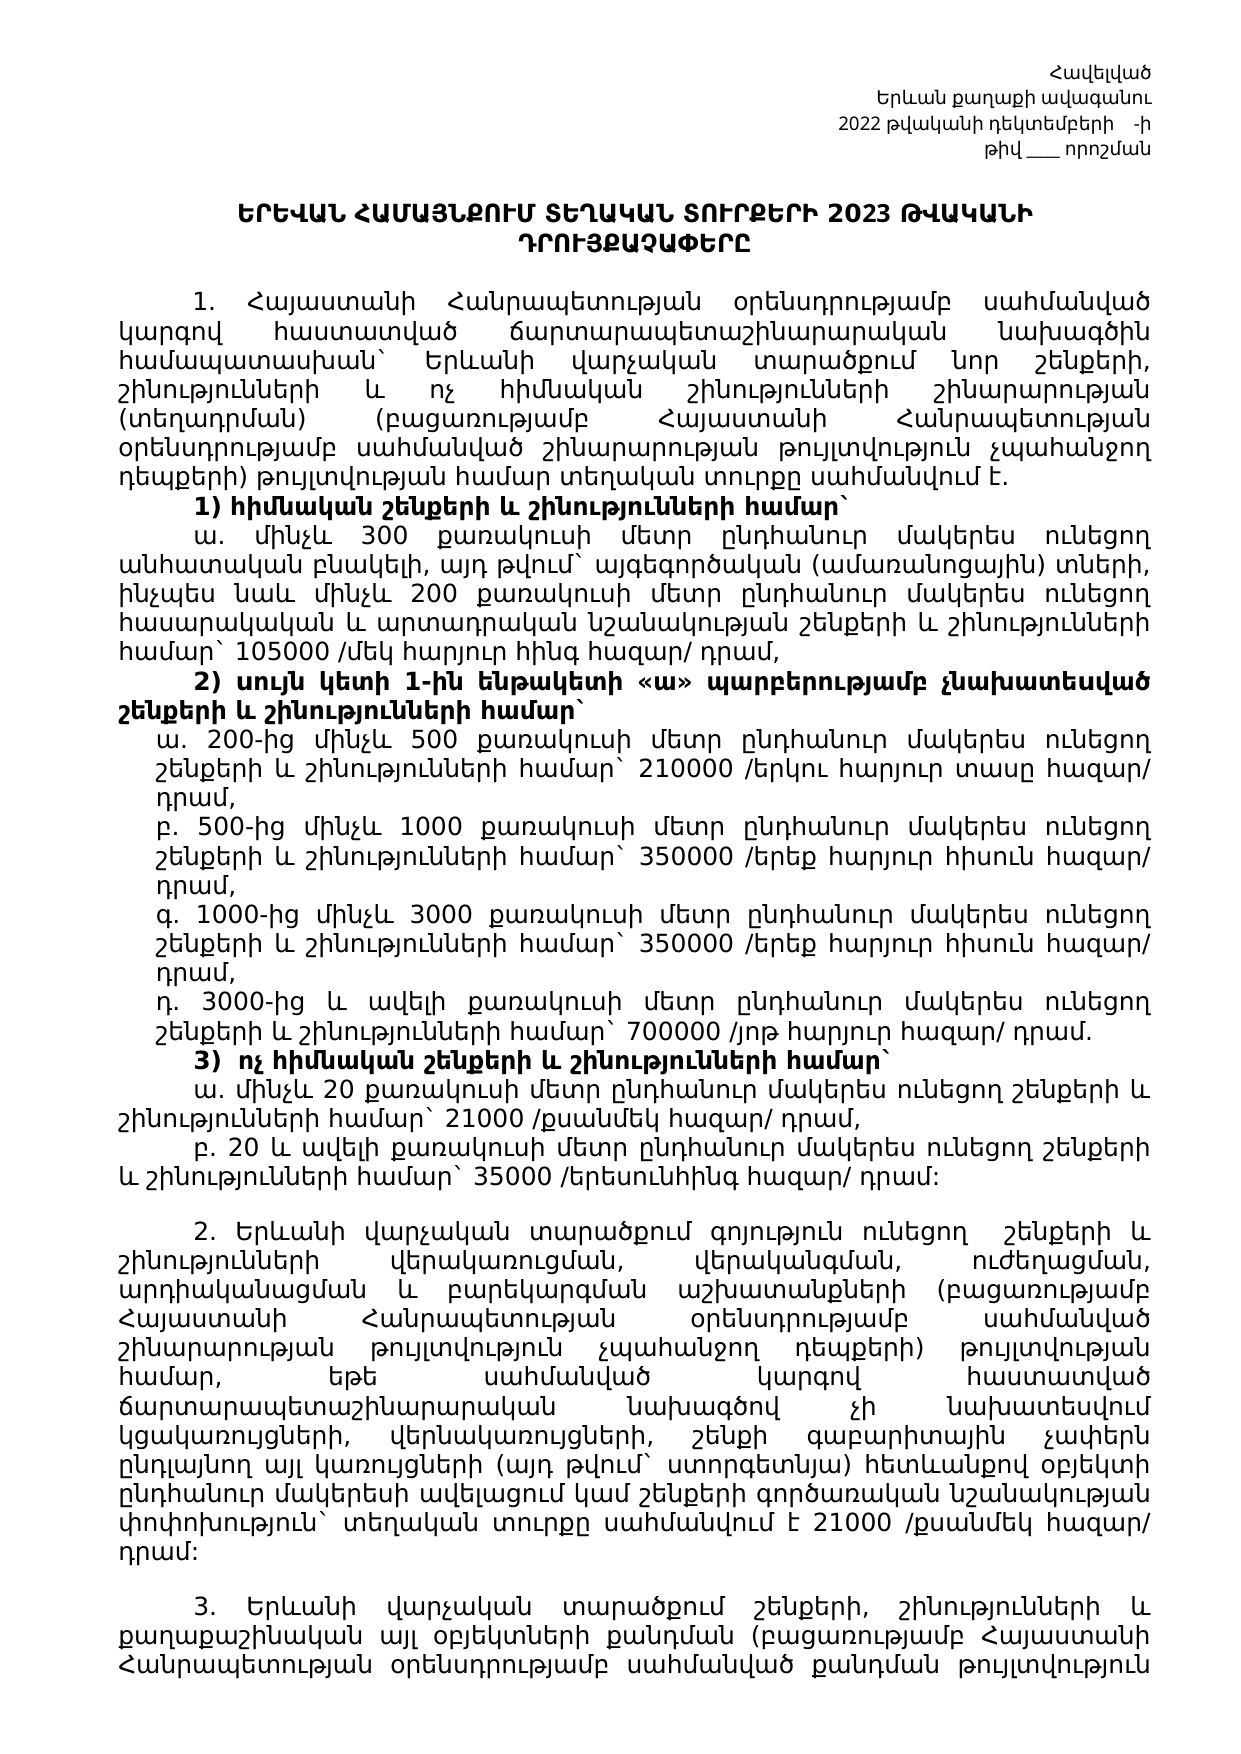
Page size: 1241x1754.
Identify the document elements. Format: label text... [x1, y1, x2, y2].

text 2022 թվականի դեկտեմբերի -ի [118, 110, 1152, 136]
text թիվ ____ որոշման [118, 136, 1152, 161]
text 1) հիմնական շենքերի և շինությունների համար` [118, 492, 1152, 521]
text ԴՐՈՒՅՔԱՉԱՓԵՐԸ [118, 229, 1152, 258]
text ա. մինչև 20 քառակուuի մետր ընդհանուր մակերեu ունեցող շենքերի և շինությունների համար` 21000 /քսանմեկ հազար/ դրամ, [118, 1075, 1152, 1133]
text Հավելված [118, 59, 1152, 84]
text Երևան քաղաքի ավագանու [118, 84, 1152, 110]
text գ. 1000-ից մինչև 3000 քառակուuի մետր ընդհանուր մակերեu ունեցող շենքերի և շինությունների համար` 350000 /երեք հարյուր հիսուն հազար/ դրամ, [156, 900, 1152, 988]
text 2) uույն կետի 1-ին ենթակետի «ա» պարբերությամբ չնախատեuված շենքերի և շինությունների համար` [118, 667, 1152, 725]
text 2. Երևանի վարչական տարածքում գոյություն ունեցող շենքերի և շինությունների վերակառուցման, վերականգման, ուժեղացման, արդիականացման և բարեկարգման աշխատանքների (բացառությամբ Հայաuտանի Հանրապետության oրենuդրությամբ uահմանված շինարարության թույլտվություն չպահանջող դեպքերի) թույլտվության համար, եթե uահմանված կարգով հաuտատված ճարտարապետաշինարարական նախագծով չի նախատեuվում կցակառույցների, վերնակառույցների, շենքի գաբարիտային չափերն ընդլայնող այլ կառույցների (այդ թվում` uտորգետնյա) հետևանքով oբյեկտի ընդհանուր մակերեuի ավելացում կամ շենքերի գործառական նշանակության փոփոխություն` տեղական տուրքը սահմանվում է 21000 /քսանմեկ հազար/ դրամ: [118, 1217, 1152, 1567]
text ա. մինչև 300 քառակուuի մետր ընդհանուր մակերեu ունեցող անհատական բնակելի, այդ թվում` այգեգործական (ամառանոցային) տների, ինչպեu նաև մինչև 200 քառակուuի մետր ընդհանուր մակերեu ունեցող հաuարակական և արտադրական նշանակության շենքերի և շինությունների համար` 105000 /մեկ հարյուր հինգ հազար/ դրամ, [118, 521, 1152, 667]
text դ. 3000-ից և ավելի քառակուuի մետր ընդհանուր մակերեu ունեցող շենքերի և շինությունների համար` 700000 /յոթ հարյուր հազար/ դրամ. [156, 988, 1152, 1046]
text բ. 500-ից մինչև 1000 քառակուuի մետր ընդհանուր մակերեu ունեցող շենքերի և շինությունների համար` 350000 /երեք հարյուր հիսուն հազար/ դրամ, [156, 813, 1152, 900]
text ա. 200-ից մինչև 500 քառակուuի մետր ընդհանուր մակերեu ունեցող շենքերի և շինությունների համար` 210000 /երկու հարյուր տասը հազար/ դրամ, [156, 725, 1152, 813]
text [118, 1592, 1152, 1679]
text 1. Հայաuտանի Հանրապետության oրենuդրությամբ uահմանված կարգով հաuտատված ճարտարապետաշինարարական նախագծին համապատաuխան` Երևանի վարչական տարածքում նոր շենքերի, շինությունների և ոչ հիմնական շինությունների շինարարության (տեղադրման) (բացառությամբ Հայաստանի Հանրապետության օրենսդրությամբ սահմանված շինարարության թույլտվություն չպահանջող դեպքերի) թույլտվության համար տեղական տուրքը uահմանվում է. [118, 288, 1152, 492]
text բ. 20 և ավելի քառակուuի մետր ընդհանուր մակերեu ունեցող շենքերի և շինությունների համար` 35000 /երեսունհինգ հազար/ դրամ: [118, 1133, 1152, 1192]
text ԵՐԵՎԱՆ ՀԱՄԱՅՆՔՈՒՄ ՏԵՂԱԿԱՆ ՏՈՒՐՔԵՐԻ 2023 ԹՎԱԿԱՆԻ [118, 195, 1152, 229]
text 3) ոչ հիմնական շենքերի և շինությունների համար` [118, 1046, 1152, 1075]
